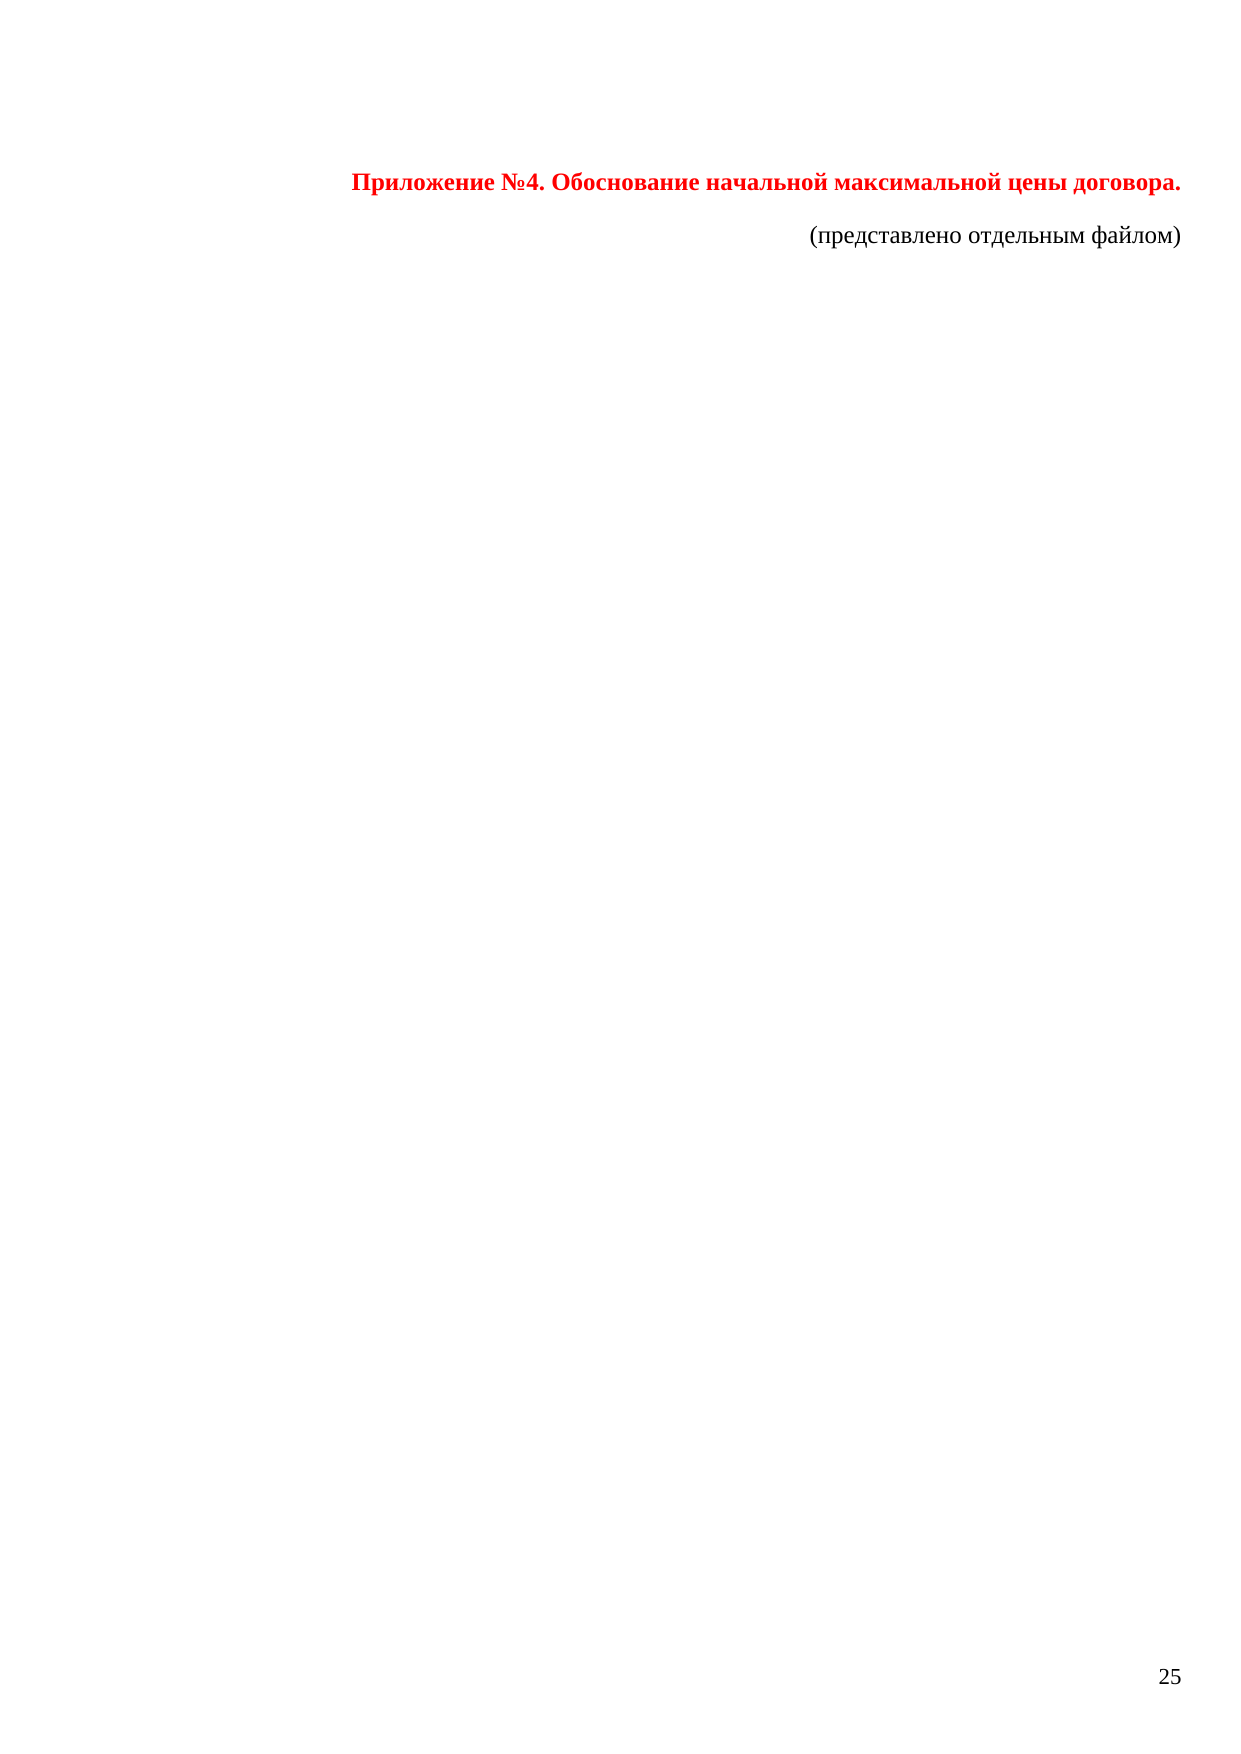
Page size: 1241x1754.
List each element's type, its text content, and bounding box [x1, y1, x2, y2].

text (представлено отдельным файлом) [177, 221, 1181, 249]
text Приложение №4. Обоснование начальной максимальной цены договора. [177, 167, 1181, 196]
